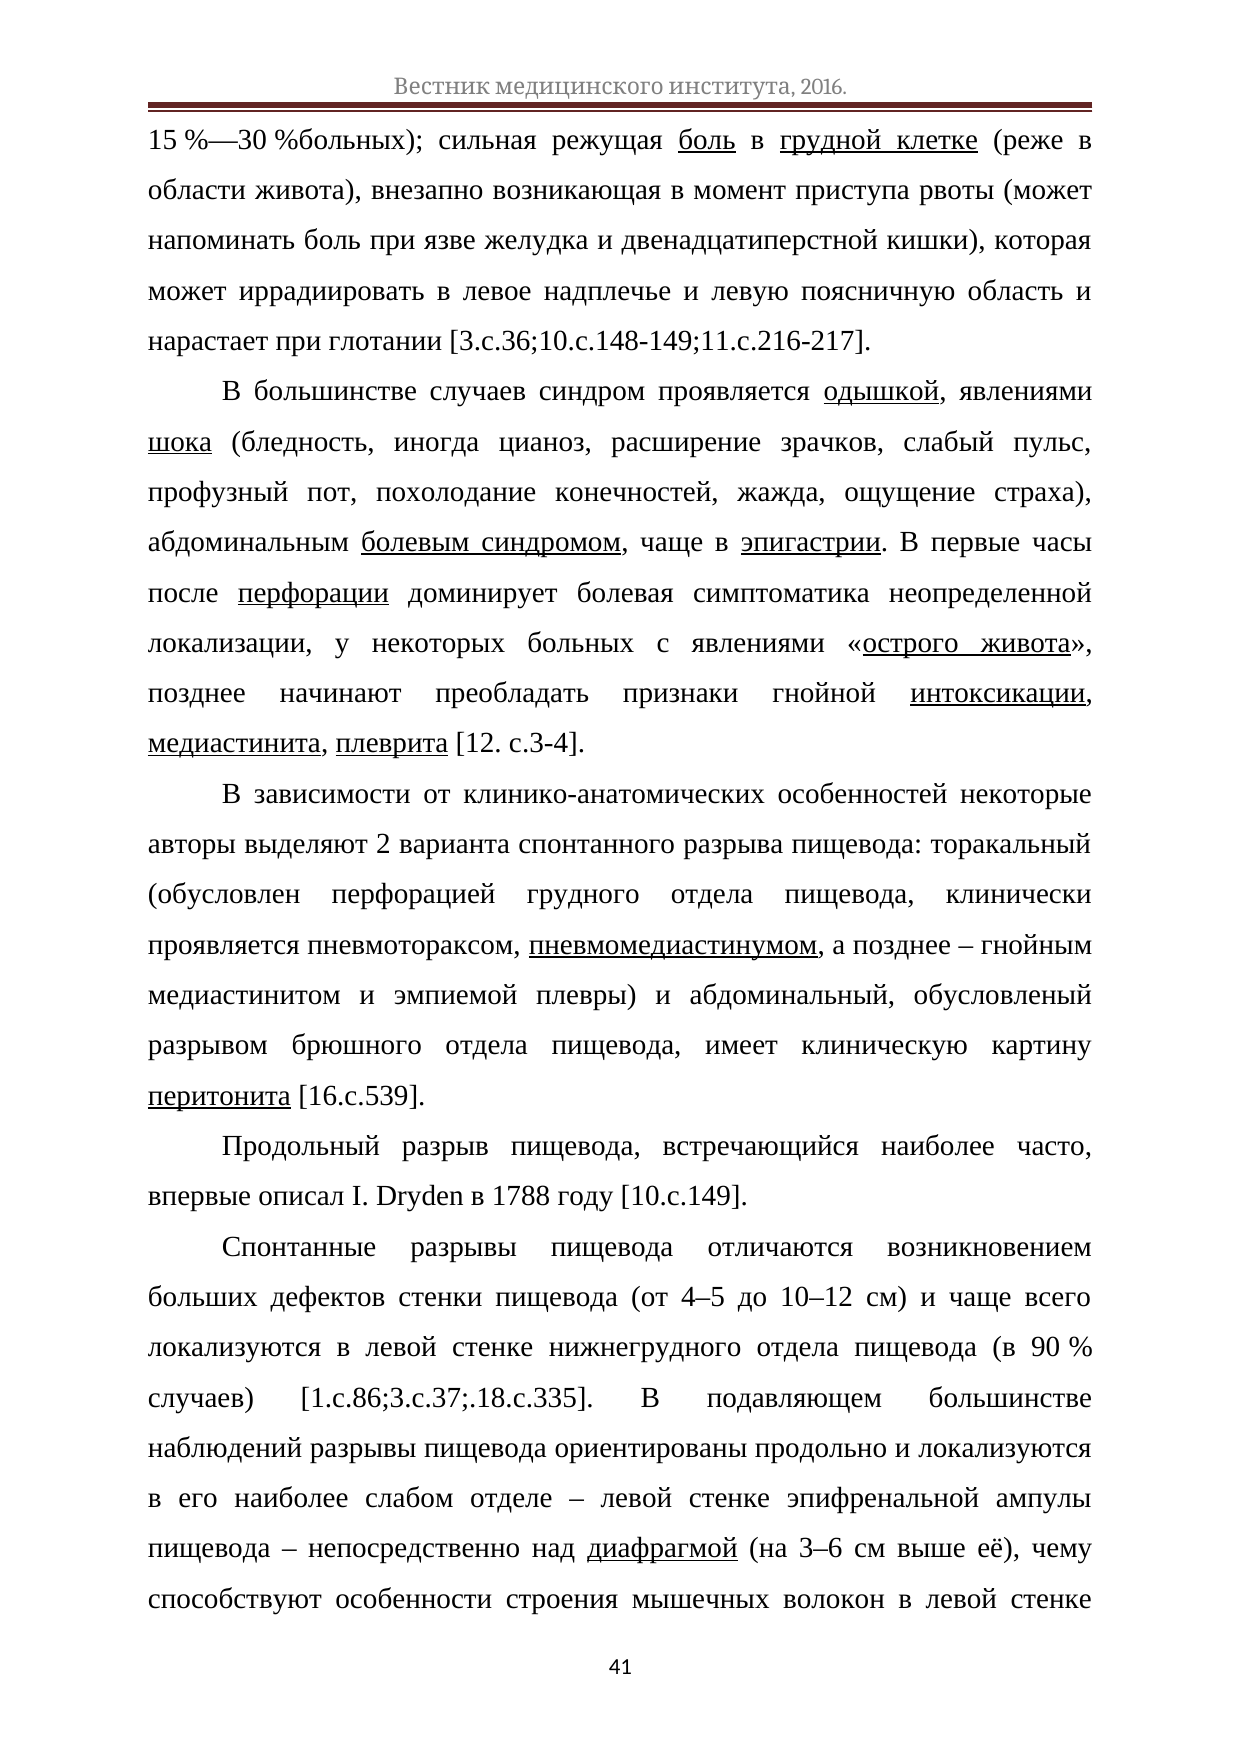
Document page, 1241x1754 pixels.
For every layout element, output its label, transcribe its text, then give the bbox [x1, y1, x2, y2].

text Продольный разрыв пищевода, встречающийся наиболее часто, впервые описал I. Dryden в 1788 году [10.с.149]. [148, 1128, 1092, 1212]
text В большинстве случаев синдром проявляется одышкой, явлениями шока (бледность, иногда цианоз, расширение зрачков, слабый пульс, профузный пот, похолодание конечностей, жажда, ощущение страха), абдоминальным болевым синдромом, чаще в эпигастрии. В первые часы после перфорации доминирует болевая симптоматика неопределенной локализации, у некоторых больных с явлениями «острого живота», позднее начинают преобладать признаки гнойной интоксикации, медиастинита, плеврита [12. с.3-4]. [148, 373, 1092, 759]
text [148, 1229, 1092, 1614]
text В зависимости от клинико-анатомических особенностей некоторые авторы выделяют 2 варианта спонтанного разрыва пищевода: торакальный (обусловлен перфорацией грудного отдела пищевода, клинически проявляется пневмотораксом, пневмомедиастинумом, а позднее – гнойным медиастинитом и эмпиемой плевры) и абдоминальный, обусловленый разрывом брюшного отдела пищевода, имеет клиническую картину перитонита [16.с.539]. [148, 776, 1092, 1111]
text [148, 122, 1092, 357]
